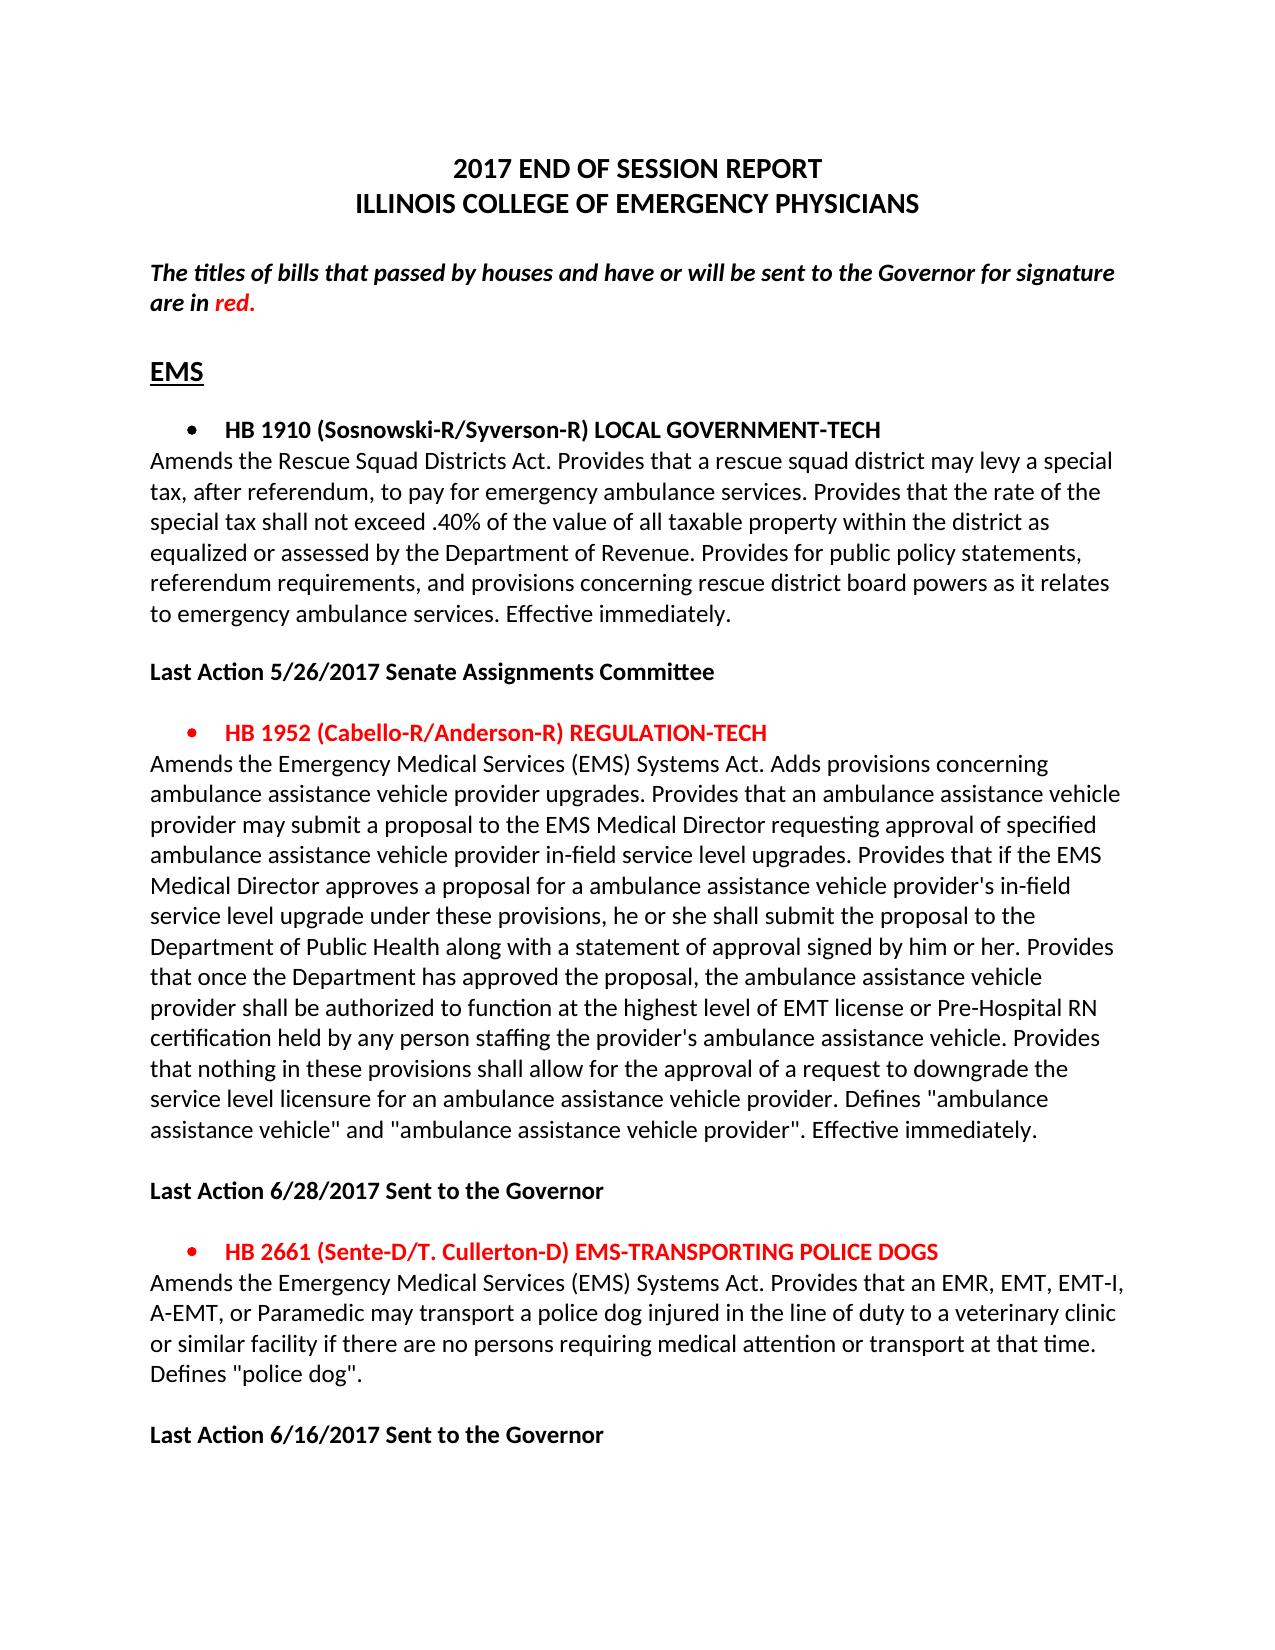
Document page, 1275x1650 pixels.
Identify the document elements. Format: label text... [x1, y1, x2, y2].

text Amends the Rescue Squad Districts Act. Provides that a rescue squad district may levy a special tax, after referendum, to pay for emergency ambulance services. Provides that the rate of the special tax shall not exceed .40% of the value of all taxable property within the district as equalized or assessed by the Department of Revenue. Provides for public policy statements, referendum requirements, and provisions concerning rescue district board powers as it relates to emergency ambulance services. Effective immediately. [150, 445, 1125, 628]
list HB 2661 (Sente-D/T. Cullerton-D) EMS-TRANSPORTING POLICE DOGS [187, 1236, 1125, 1267]
text 2017 END OF SESSION REPORT [150, 150, 1125, 186]
text EMS [150, 353, 1125, 389]
text Last Action 5/26/2017 Senate Assignments Committee [150, 656, 1125, 687]
list HB 1952 (Cabello-R/Anderson-R) REGULATION-TECH [187, 717, 1125, 748]
list HB 1910 (Sosnowski-R/Syverson-R) LOCAL GOVERNMENT-TECH [187, 414, 1125, 445]
text The titles of bills that passed by houses and have or will be sent to the Governor for signature are in red. [150, 257, 1125, 318]
text Amends the Emergency Medical Services (EMS) Systems Act. Provides that an EMR, EMT, EMT-I, A-EMT, or Paramedic may transport a police dog injured in the line of duty to a veterinary clinic or similar facility if there are no persons requiring medical attention or transport at that time. Defines "police dog". [150, 1267, 1125, 1389]
text ILLINOIS COLLEGE OF EMERGENCY PHYSICIANS [150, 186, 1125, 221]
text Amends the Emergency Medical Services (EMS) Systems Act. Adds provisions concerning ambulance assistance vehicle provider upgrades. Provides that an ambulance assistance vehicle provider may submit a proposal to the EMS Medical Director requesting approval of specified ambulance assistance vehicle provider in-field service level upgrades. Provides that if the EMS Medical Director approves a proposal for a ambulance assistance vehicle provider's in-field service level upgrade under these provisions, he or she shall submit the proposal to the Department of Public Health along with a statement of approval signed by him or her. Provides that once the Department has approved the proposal, the ambulance assistance vehicle provider shall be authorized to function at the highest level of EMT license or Pre-Hospital RN certification held by any person staffing the provider's ambulance assistance vehicle. Provides that nothing in these provisions shall allow for the approval of a request to downgrade the service level licensure for an ambulance assistance vehicle provider. Defines "ambulance assistance vehicle" and "ambulance assistance vehicle provider". Effective immediately. [150, 748, 1125, 1144]
text Last Action 6/28/2017 Sent to the Governor [150, 1175, 1125, 1206]
text Last Action 6/16/2017 Sent to the Governor [150, 1419, 1125, 1450]
